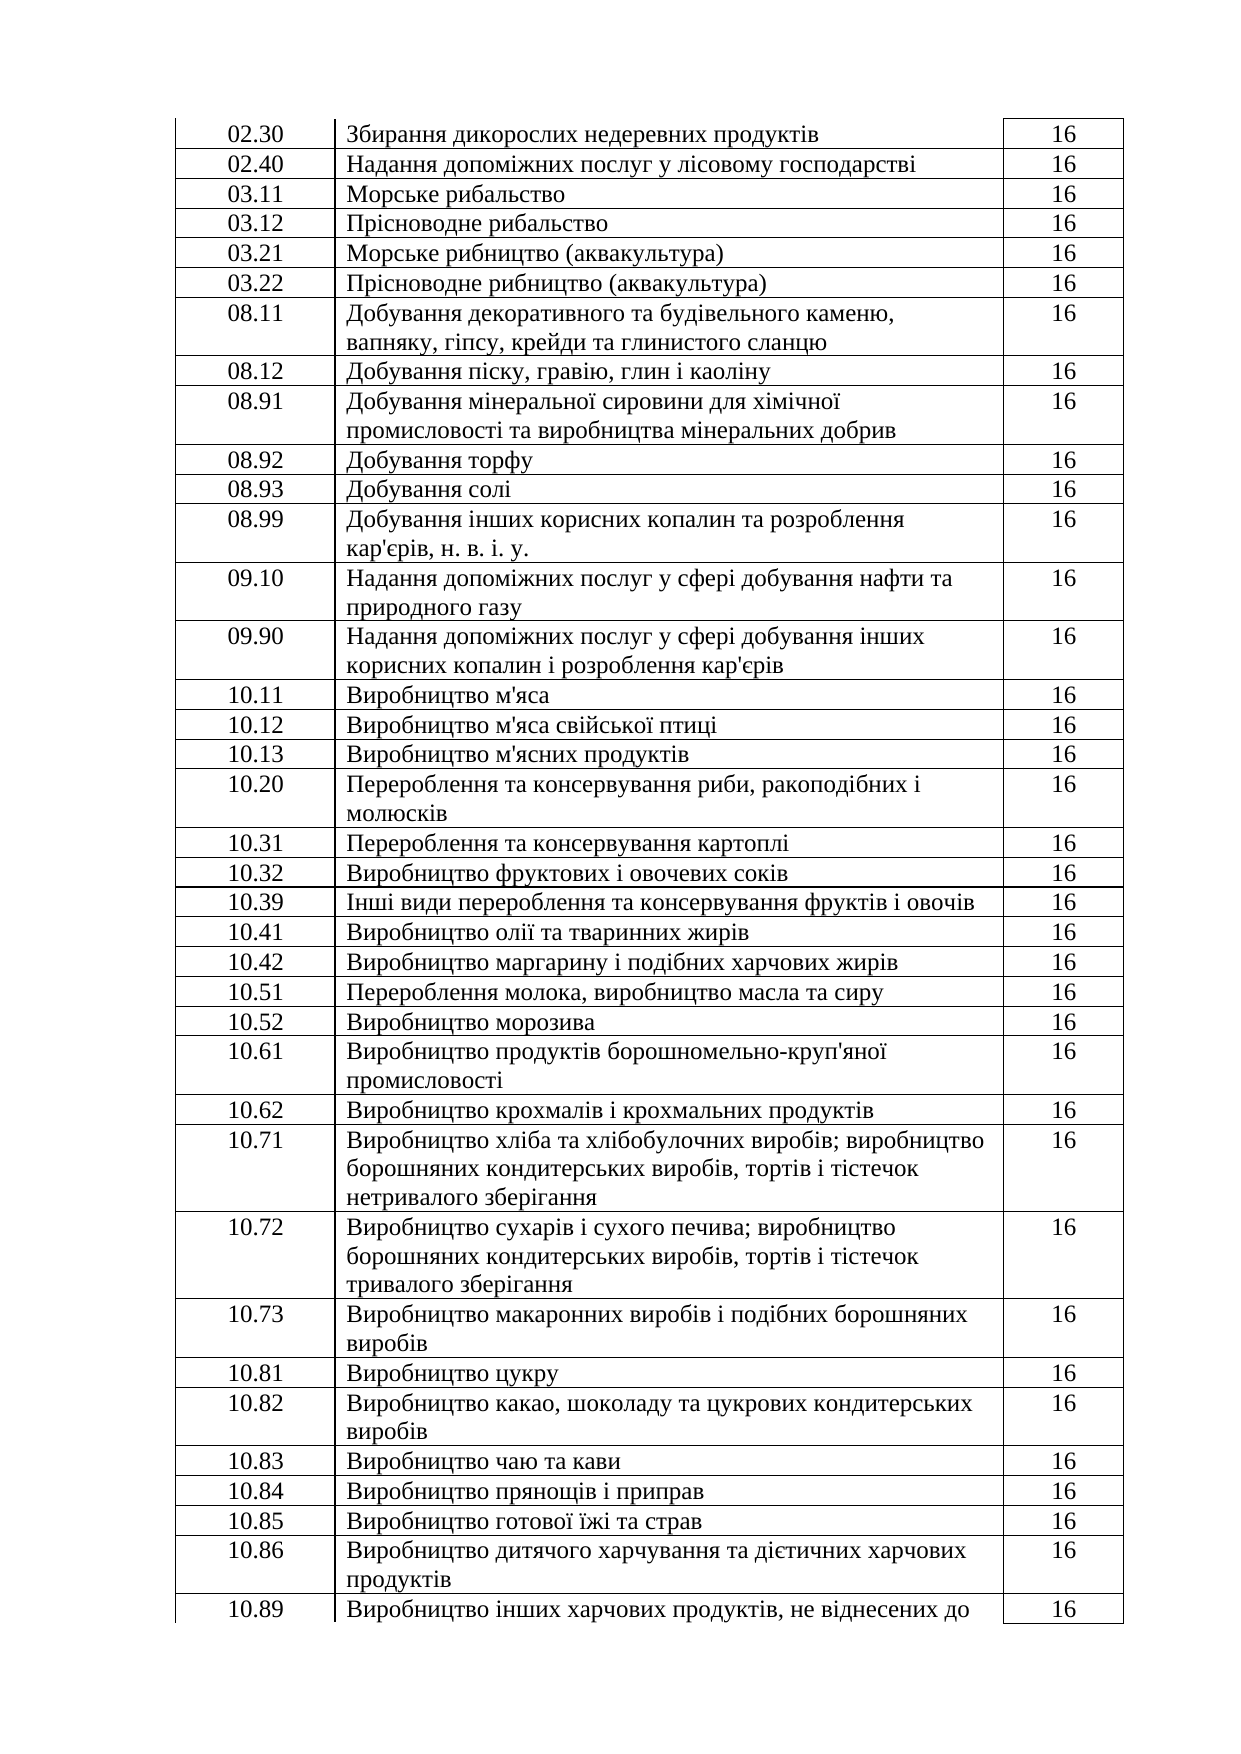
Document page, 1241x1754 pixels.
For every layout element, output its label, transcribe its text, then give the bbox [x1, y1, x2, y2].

table_cell Збирання дикорослих недеревних продуктів [335, 118, 1003, 148]
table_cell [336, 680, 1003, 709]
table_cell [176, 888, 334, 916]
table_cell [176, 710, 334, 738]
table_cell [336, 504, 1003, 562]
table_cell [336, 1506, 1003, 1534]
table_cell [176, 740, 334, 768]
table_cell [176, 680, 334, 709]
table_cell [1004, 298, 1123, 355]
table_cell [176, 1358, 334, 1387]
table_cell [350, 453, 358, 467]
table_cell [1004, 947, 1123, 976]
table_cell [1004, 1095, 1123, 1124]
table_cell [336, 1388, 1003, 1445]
table_cell 03.21 [176, 238, 334, 267]
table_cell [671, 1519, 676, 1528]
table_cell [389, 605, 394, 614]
table_cell 16 [1004, 179, 1123, 207]
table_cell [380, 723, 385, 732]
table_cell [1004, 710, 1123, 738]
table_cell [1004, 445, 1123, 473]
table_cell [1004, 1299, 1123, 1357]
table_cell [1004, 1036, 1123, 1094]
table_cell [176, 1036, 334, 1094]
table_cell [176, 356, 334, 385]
table_cell Морське рибництво (аквакультура) [336, 238, 1003, 267]
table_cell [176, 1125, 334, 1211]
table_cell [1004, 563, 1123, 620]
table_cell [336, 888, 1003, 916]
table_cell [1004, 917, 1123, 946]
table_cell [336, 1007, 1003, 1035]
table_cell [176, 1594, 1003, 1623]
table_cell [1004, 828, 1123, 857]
table_cell 03.22 [176, 268, 334, 297]
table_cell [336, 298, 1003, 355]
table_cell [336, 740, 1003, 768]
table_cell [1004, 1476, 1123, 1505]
table_cell 16 [1004, 268, 1123, 297]
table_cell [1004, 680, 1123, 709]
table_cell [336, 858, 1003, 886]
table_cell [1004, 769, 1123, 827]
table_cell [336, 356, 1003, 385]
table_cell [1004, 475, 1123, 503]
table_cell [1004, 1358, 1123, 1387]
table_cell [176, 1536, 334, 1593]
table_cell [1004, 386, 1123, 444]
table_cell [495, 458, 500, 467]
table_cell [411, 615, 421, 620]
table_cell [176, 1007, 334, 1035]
table_cell Морське рибальство [336, 179, 1003, 207]
table_cell 03.11 [176, 179, 334, 207]
table_cell 02.30 [176, 118, 335, 148]
table_cell 02.40 [176, 149, 334, 178]
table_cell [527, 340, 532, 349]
table_cell Прісноводне рибальство [336, 209, 1003, 237]
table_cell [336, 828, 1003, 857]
table_cell 16 [1004, 209, 1123, 237]
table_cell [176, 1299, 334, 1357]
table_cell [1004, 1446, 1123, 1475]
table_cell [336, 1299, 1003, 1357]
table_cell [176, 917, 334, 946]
table_cell 08.11 [176, 298, 334, 355]
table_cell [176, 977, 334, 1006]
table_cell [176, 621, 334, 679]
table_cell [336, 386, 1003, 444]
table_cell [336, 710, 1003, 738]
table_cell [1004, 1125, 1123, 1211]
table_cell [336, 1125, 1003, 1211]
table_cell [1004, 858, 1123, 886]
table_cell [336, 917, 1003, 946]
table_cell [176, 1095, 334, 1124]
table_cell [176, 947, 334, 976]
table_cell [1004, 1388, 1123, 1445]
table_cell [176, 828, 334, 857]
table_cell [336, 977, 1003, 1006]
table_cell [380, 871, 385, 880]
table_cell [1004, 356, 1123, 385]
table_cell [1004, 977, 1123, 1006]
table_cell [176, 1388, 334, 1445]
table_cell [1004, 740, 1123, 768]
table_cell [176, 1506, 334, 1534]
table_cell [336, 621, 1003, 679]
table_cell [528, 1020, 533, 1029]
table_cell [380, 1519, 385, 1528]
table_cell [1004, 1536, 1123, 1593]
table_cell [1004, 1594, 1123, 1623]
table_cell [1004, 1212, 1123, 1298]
table_cell 03.12 [176, 209, 334, 237]
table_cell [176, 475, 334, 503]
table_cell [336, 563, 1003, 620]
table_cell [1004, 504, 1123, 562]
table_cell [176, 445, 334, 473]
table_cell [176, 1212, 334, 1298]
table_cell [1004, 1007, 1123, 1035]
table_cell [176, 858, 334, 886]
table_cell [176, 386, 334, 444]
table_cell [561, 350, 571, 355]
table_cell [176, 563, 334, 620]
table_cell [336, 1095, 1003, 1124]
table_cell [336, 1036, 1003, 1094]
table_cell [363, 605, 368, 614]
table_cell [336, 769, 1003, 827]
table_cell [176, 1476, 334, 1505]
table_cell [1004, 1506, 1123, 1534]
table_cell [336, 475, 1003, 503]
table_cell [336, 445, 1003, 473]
table_cell Надання допоміжних послуг у лісовому господарстві [336, 149, 1003, 178]
table_cell Прісноводне рибництво (аквакультура) [336, 268, 1003, 297]
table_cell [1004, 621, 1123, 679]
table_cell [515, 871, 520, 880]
table_cell 16 [1004, 149, 1123, 178]
table_cell 16 [1004, 238, 1123, 267]
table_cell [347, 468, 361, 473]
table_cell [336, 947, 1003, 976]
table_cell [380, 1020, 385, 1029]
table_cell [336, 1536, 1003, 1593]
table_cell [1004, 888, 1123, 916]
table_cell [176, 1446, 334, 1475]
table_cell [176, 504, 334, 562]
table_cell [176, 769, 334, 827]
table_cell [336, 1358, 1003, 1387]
table_cell 16 [1004, 119, 1123, 148]
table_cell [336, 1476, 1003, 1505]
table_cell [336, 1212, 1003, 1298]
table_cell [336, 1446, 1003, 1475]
